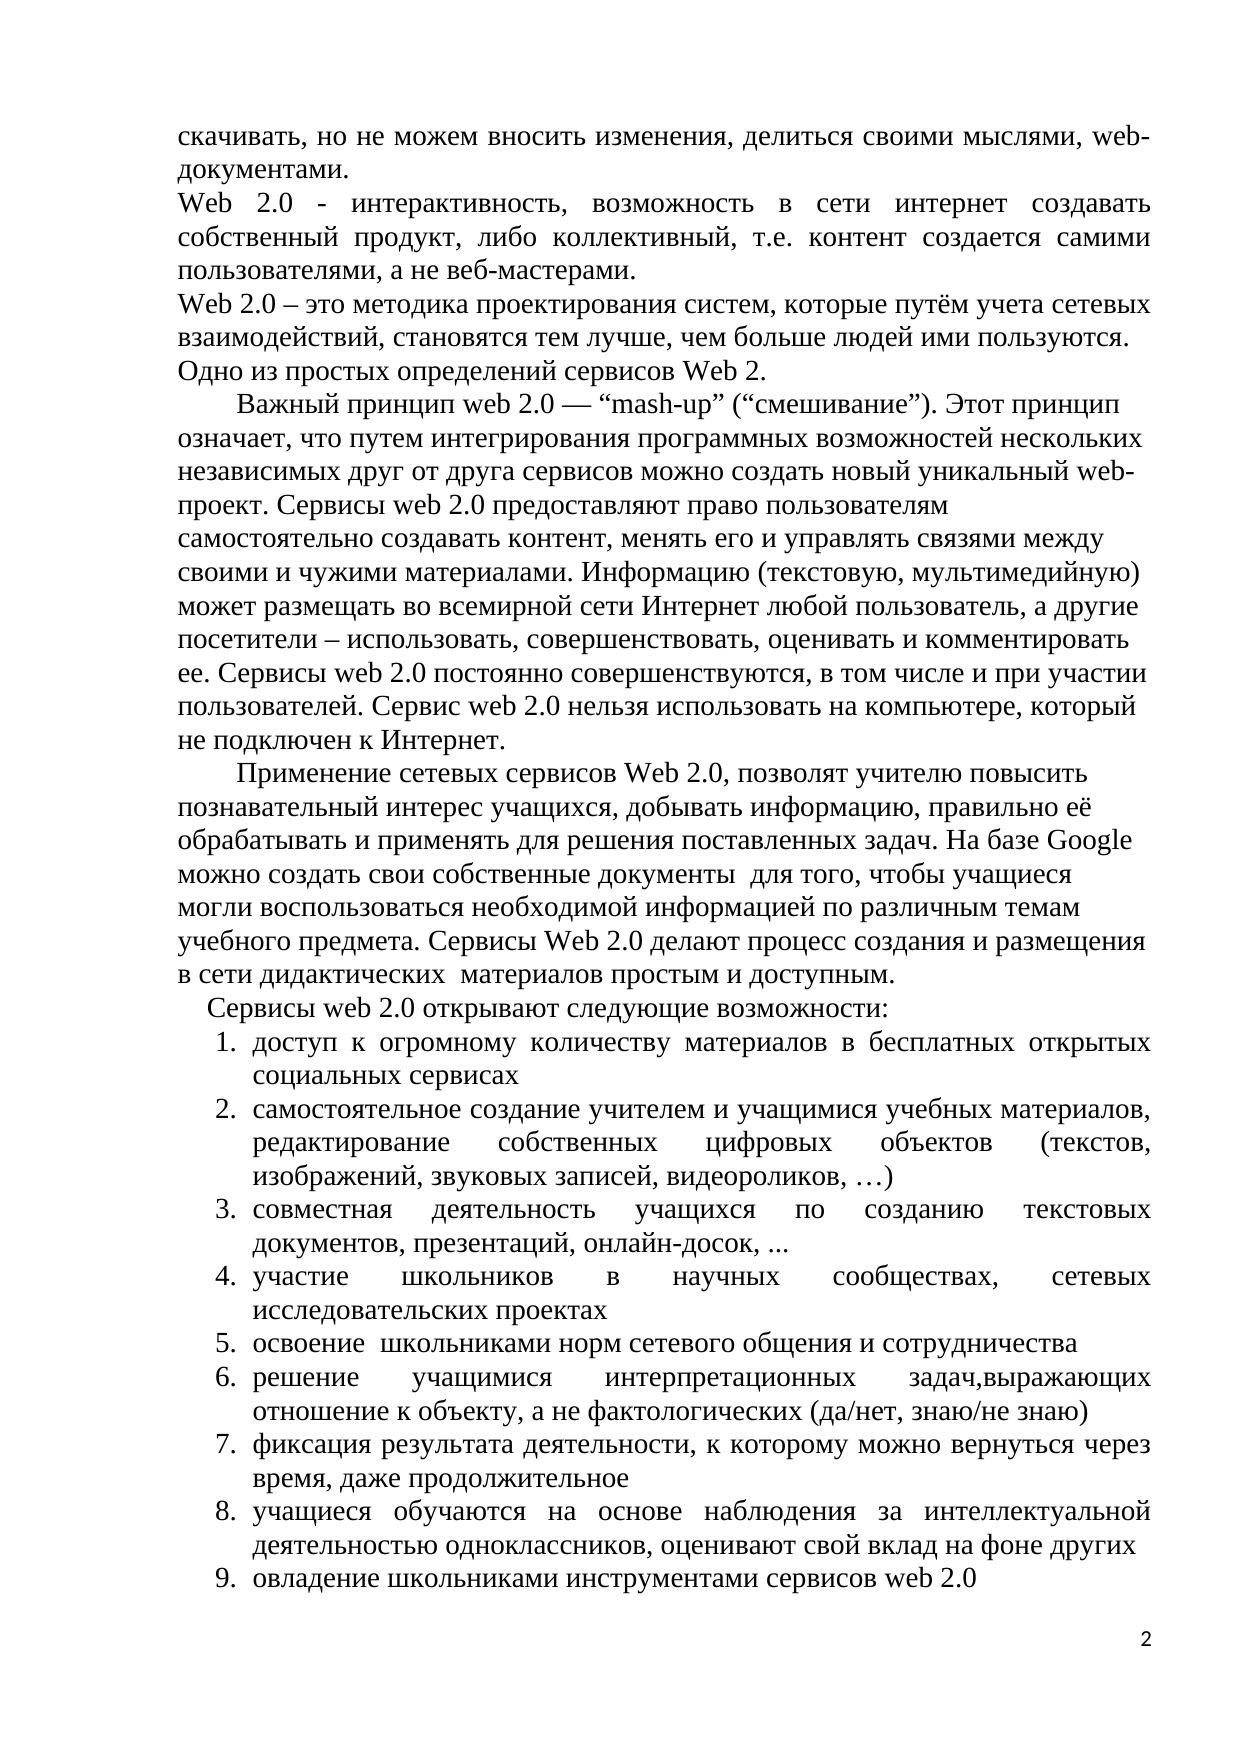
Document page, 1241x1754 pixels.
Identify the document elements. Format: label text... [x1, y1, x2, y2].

text Web 2.0 – это методика проектирования систем, которые путём учета сетевых взаимодействий, становятся тем лучше, чем больше людей ими пользуются. Одно из простых определений сервисов Web 2. [177, 286, 1152, 386]
list доступ к огромному количеству материалов в бесплатных открытых социальных сервисах [215, 1024, 1152, 1091]
list совместная деятельность учащихся по созданию текстовых документов, презентаций, онлайн-досок, ... [215, 1191, 1152, 1258]
list овладение школьниками инструментами сервисов web 2.0 [215, 1560, 1152, 1594]
text Применение сетевых сервисов Web 2.0, позволят учителю повысить познавательный интерес учащихся, добывать информацию, правильно её обрабатывать и применять для решения поставленных задач. На базе Google можно создать свои собственные документы для того, чтобы учащиеся могли воспользоваться необходимой информацией по различным темам учебного предмета. Сервисы Web 2.0 делают процесс создания и размещения в сети дидактических материалов простым и доступным. [177, 755, 1152, 990]
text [177, 118, 1152, 185]
list самостоятельное создание учителем и учащимися учебных материалов, редактирование собственных цифровых объектов (текстов, изображений, звуковых записей, видеороликов, …) [215, 1091, 1152, 1191]
list освоение школьниками норм сетевого общения и сотрудничества [215, 1326, 1152, 1359]
text Сервисы web 2.0 открывают следующие возможности: [207, 990, 1152, 1024]
list решение учащимися интерпретационных задач,выражающих отношение к объекту, а не фактологических (да/нет, знаю/не знаю) [215, 1359, 1152, 1426]
list учащиеся обучаются на основе наблюдения за интеллектуальной деятельностью одноклассников, оценивают свой вклад на фоне других [215, 1493, 1152, 1560]
list участие школьников в научных сообществах, сетевых исследовательских проектах [215, 1258, 1152, 1326]
list фиксация результата деятельности, к которому можно вернуться через время, даже продолжительное [215, 1426, 1152, 1493]
text Важный принцип web 2.0 — “mash-up” (“смешивание”). Этот принцип означает, что путем интегрирования программных возможностей нескольких независимых друг от друга сервисов можно создать новый уникальный web-проект. Сервисы web 2.0 предоставляют право пользователям самостоятельно создавать контент, менять его и управлять связями между своими и чужими материалами. Информацию (текстовую, мультимедийную) может размещать во всемирной сети Интернет любой пользователь, а другие посетители – использовать, совершенствовать, оценивать и комментировать ее. Сервисы web 2.0 постоянно совершенствуются, в том числе и при участии пользователей. Сервис web 2.0 нельзя использовать на компьютере, который не подключен к Интернет. [177, 386, 1152, 755]
text Web 2.0 - интерактивность, возможность в сети интернет создавать собственный продукт, либо коллективный, т.е. контент создается самими пользователями, а не веб-мастерами. [177, 185, 1152, 286]
